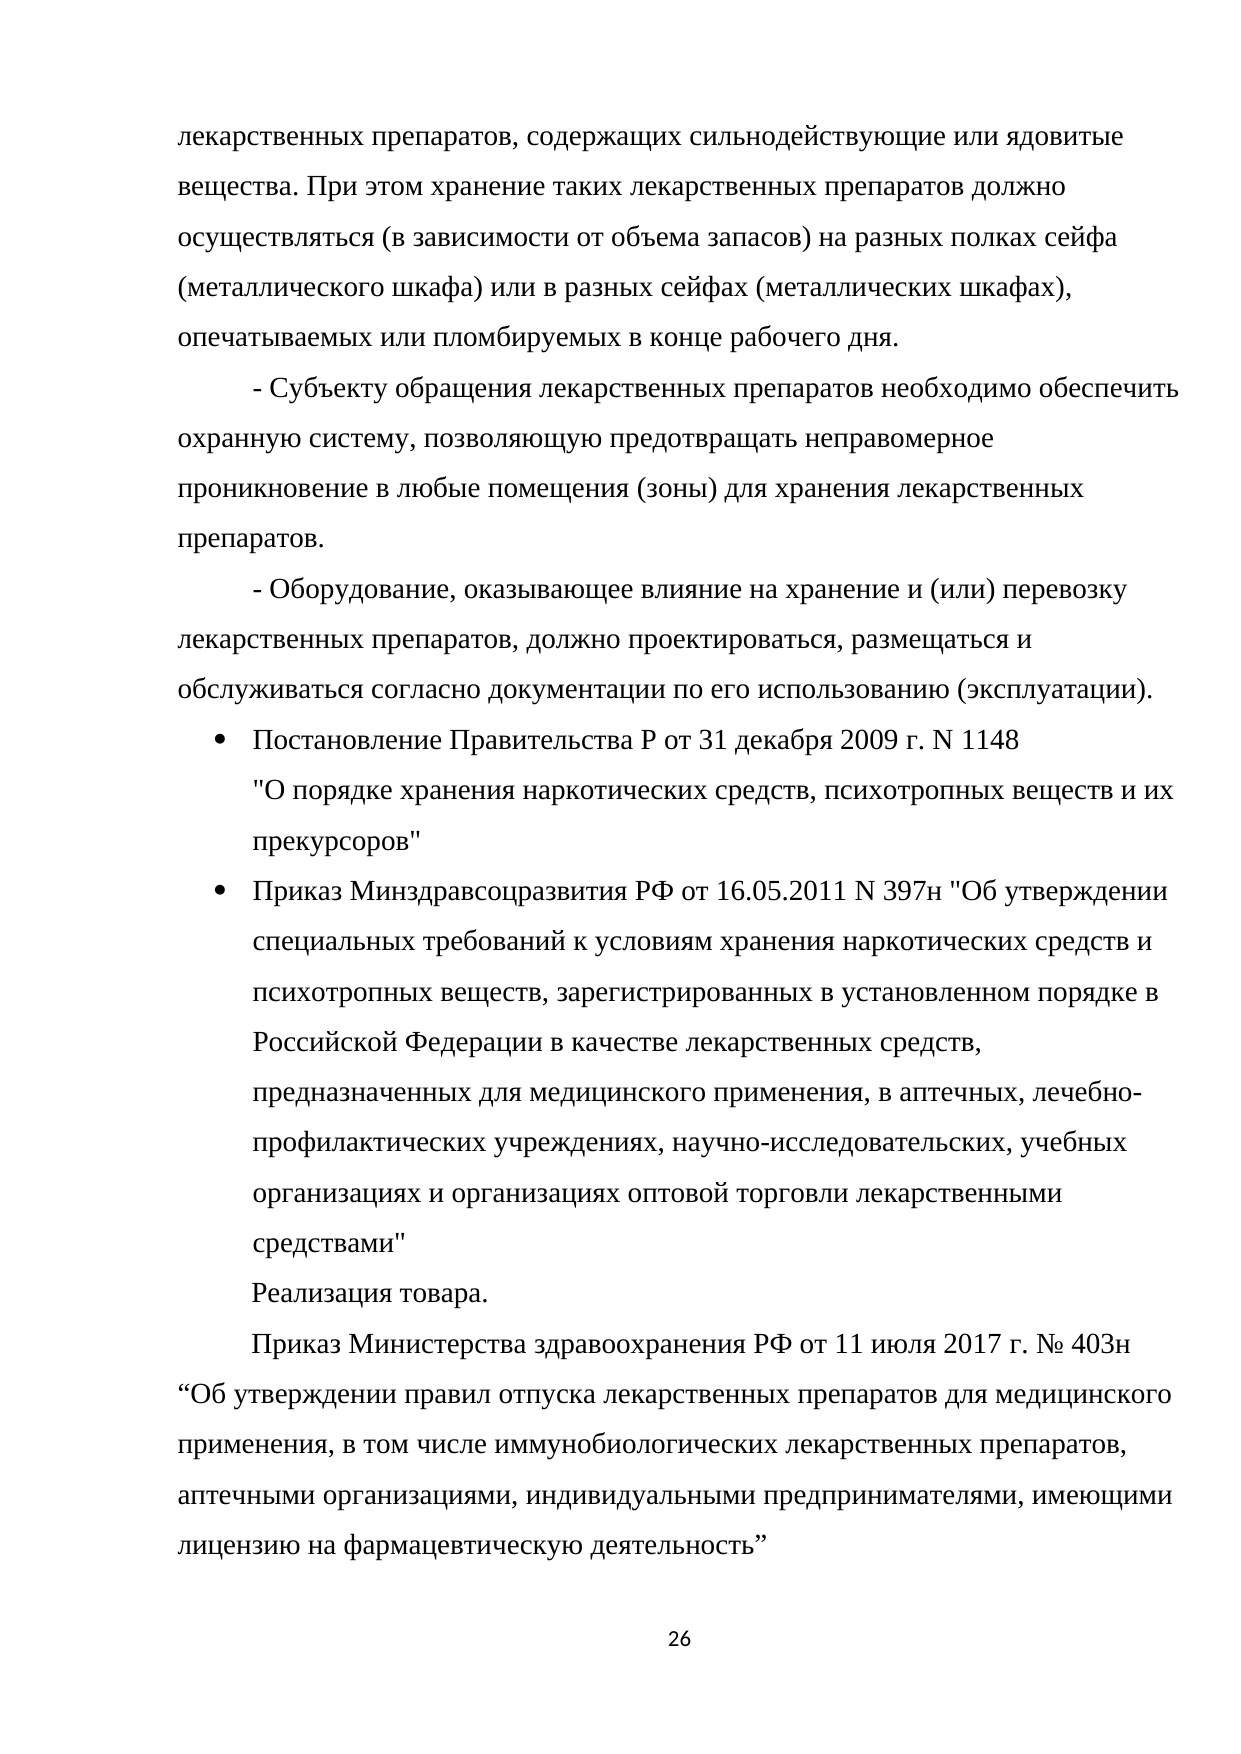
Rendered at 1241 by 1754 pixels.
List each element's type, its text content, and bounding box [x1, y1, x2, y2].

text - Оборудование, оказывающее влияние на хранение и (или) перевозку лекарственных препаратов, должно проектироваться, размещаться и обслуживаться согласно документации по его использованию (эксплуатации). [177, 571, 1181, 705]
text - Субъекту обращения лекарственных препаратов необходимо обеспечить охранную систему, позволяющую предотвращать неправомерное проникновение в любые помещения (зоны) для хранения лекарственных препаратов. [177, 370, 1181, 554]
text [177, 118, 1181, 353]
list Постановление Правительства Р от 31 декабря 2009 г. N 1148 "О порядке хранения наркотических средств, психотропных веществ и их прекурсоров" [215, 722, 1181, 856]
text Реализация товара. [177, 1276, 1181, 1309]
subtitle Приказ Министерства здравоохранения РФ от 11 июля 2017 г. № 403н “Об утверждении правил отпуска лекарственных препаратов для медицинского применения, в том числе иммунобиологических лекарственных препаратов, аптечными организациями, индивидуальными предпринимателями, имеющими лицензию на фармацевтическую деятельность” [177, 1326, 1181, 1561]
list Приказ Минздравсоцразвития РФ от 16.05.2011 N 397н "Об утверждении специальных требований к условиям хранения наркотических средств и психотропных веществ, зарегистрированных в установленном порядке в Российской Федерации в качестве лекарственных средств, предназначенных для медицинского применения, в аптечных, лечебно-профилактических учреждениях, научно-исследовательских, учебных организациях и организациях оптовой торговли лекарственными средствами" [215, 873, 1181, 1259]
